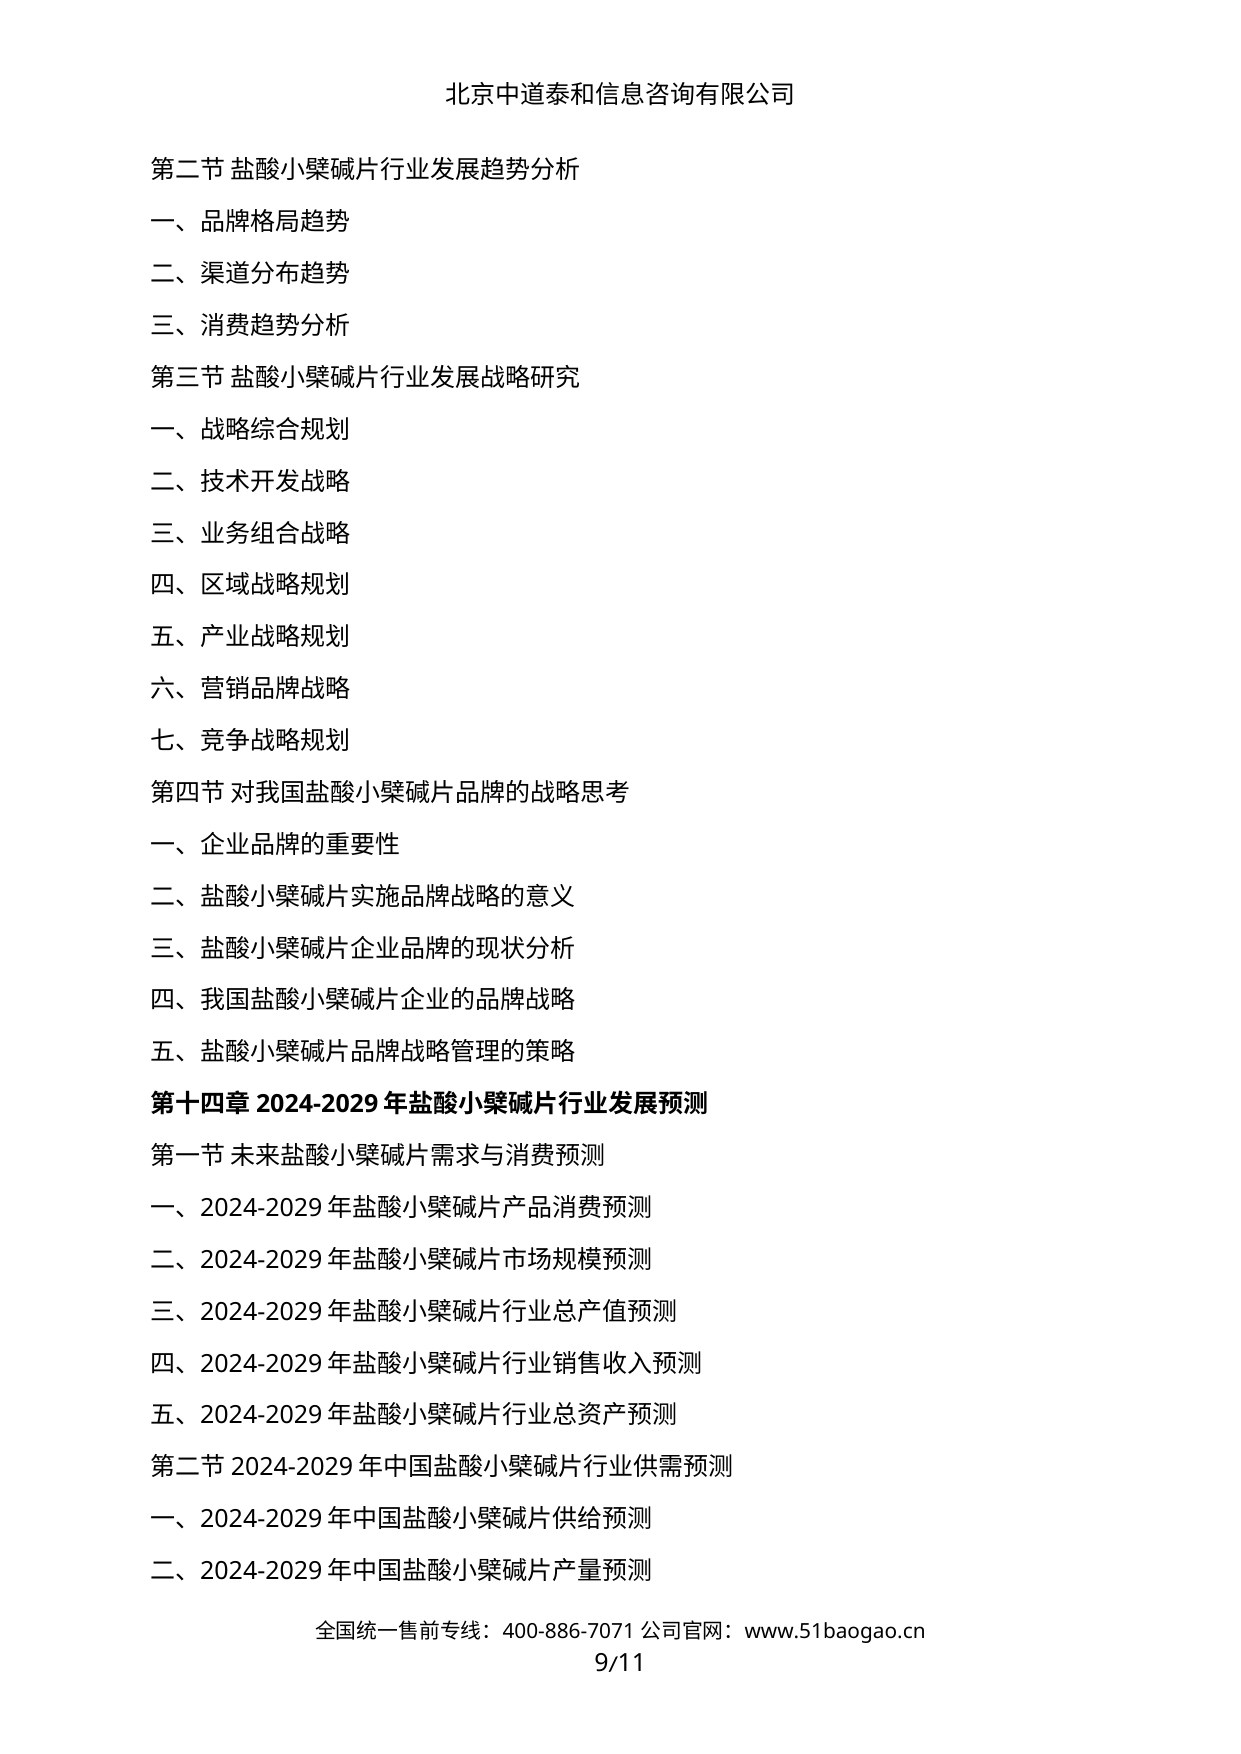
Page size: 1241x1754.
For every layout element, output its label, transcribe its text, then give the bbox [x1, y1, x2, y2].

text 二、2024-2029年盐酸小檗碱片市场规模预测 [150, 1239, 1090, 1276]
text 三、盐酸小檗碱片企业品牌的现状分析 [150, 928, 1090, 964]
text 四、2024-2029年盐酸小檗碱片行业销售收入预测 [150, 1343, 1090, 1379]
text 五、产业战略规划 [150, 617, 1090, 653]
text 六、营销品牌战略 [150, 669, 1090, 705]
text 二、2024-2029年中国盐酸小檗碱片产量预测 [150, 1551, 1090, 1587]
text 第三节 盐酸小檗碱片行业发展战略研究 [150, 357, 1090, 394]
text 三、业务组合战略 [150, 513, 1090, 549]
text 一、战略综合规划 [150, 409, 1090, 446]
text 二、盐酸小檗碱片实施品牌战略的意义 [150, 876, 1090, 912]
text 第四节 对我国盐酸小檗碱片品牌的战略思考 [150, 772, 1090, 809]
text 五、盐酸小檗碱片品牌战略管理的策略 [150, 1032, 1090, 1068]
text 三、2024-2029年盐酸小檗碱片行业总产值预测 [150, 1291, 1090, 1327]
text 一、2024-2029年中国盐酸小檗碱片供给预测 [150, 1499, 1090, 1535]
text 四、我国盐酸小檗碱片企业的品牌战略 [150, 980, 1090, 1016]
text 三、消费趋势分析 [150, 306, 1090, 342]
text 第一节 未来盐酸小檗碱片需求与消费预测 [150, 1136, 1090, 1172]
text 第二节 盐酸小檗碱片行业发展趋势分析 [150, 150, 1090, 186]
text 五、2024-2029年盐酸小檗碱片行业总资产预测 [150, 1395, 1090, 1431]
text 二、渠道分布趋势 [150, 254, 1090, 290]
text 七、竞争战略规划 [150, 721, 1090, 757]
text 第二节 2024-2029年中国盐酸小檗碱片行业供需预测 [150, 1447, 1090, 1483]
text 一、2024-2029年盐酸小檗碱片产品消费预测 [150, 1187, 1090, 1224]
text 一、品牌格局趋势 [150, 202, 1090, 238]
text 一、企业品牌的重要性 [150, 824, 1090, 861]
text 四、区域战略规划 [150, 565, 1090, 601]
text 二、技术开发战略 [150, 461, 1090, 497]
text 第十四章 2024-2029年盐酸小檗碱片行业发展预测 [150, 1084, 1090, 1120]
